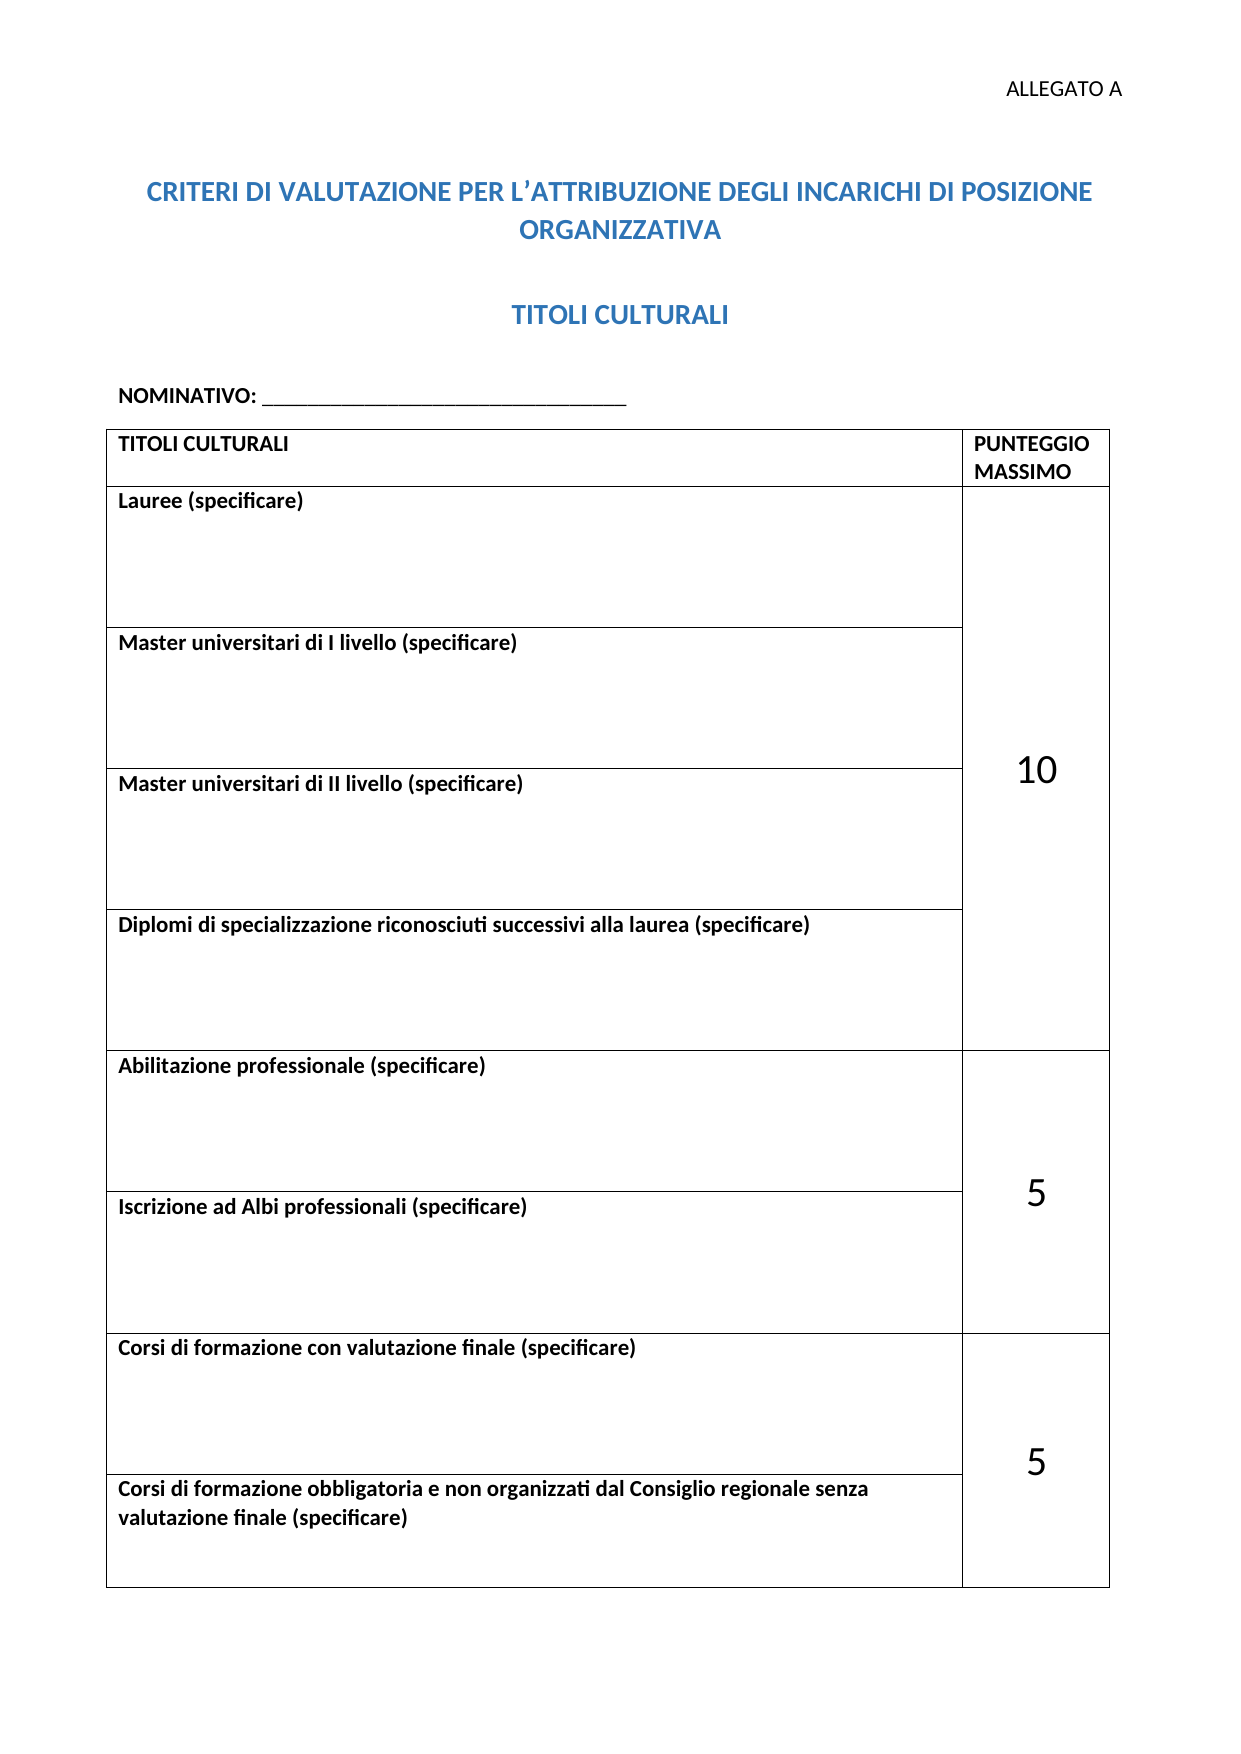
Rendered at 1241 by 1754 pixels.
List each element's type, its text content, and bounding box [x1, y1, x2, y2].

table_header TITOLI CULTURALI [107, 430, 962, 486]
table_cell Abilitazione professionale (specificare) [107, 1051, 962, 1191]
table_cell Diplomi di specializzazione riconosciuti successivi alla laurea (specificare) [107, 910, 962, 1050]
subtitle CRITERI DI VALUTAZIONE PER L’ATTRIBUZIONE DEGLI INCARICHI DI POSIZIONE ORGANIZZATIVA [118, 173, 1122, 247]
table_cell Corsi di formazione obbligatoria e non organizzati dal Consiglio regionale senza valutazione finale (specificare) [107, 1475, 962, 1587]
table_cell Iscrizione ad Albi professionali (specificare) [107, 1192, 962, 1332]
table_header PUNTEGGIO MASSIMO [963, 430, 1109, 486]
table_cell Master universitari di II livello (specificare) [107, 769, 962, 909]
table_cell Lauree (specificare) [107, 487, 962, 627]
subtitle TITOLI CULTURALI [118, 296, 1122, 332]
table_cell Corsi di formazione con valutazione finale (specificare) [107, 1334, 962, 1473]
table_cell Master universitari di I livello (specificare) [107, 628, 962, 768]
text NOMINATIVO: ________________________________ [118, 382, 1122, 409]
table_cell 10 [963, 487, 1109, 1050]
table_cell 5 [963, 1051, 1109, 1332]
table_cell 5 [963, 1334, 1109, 1587]
